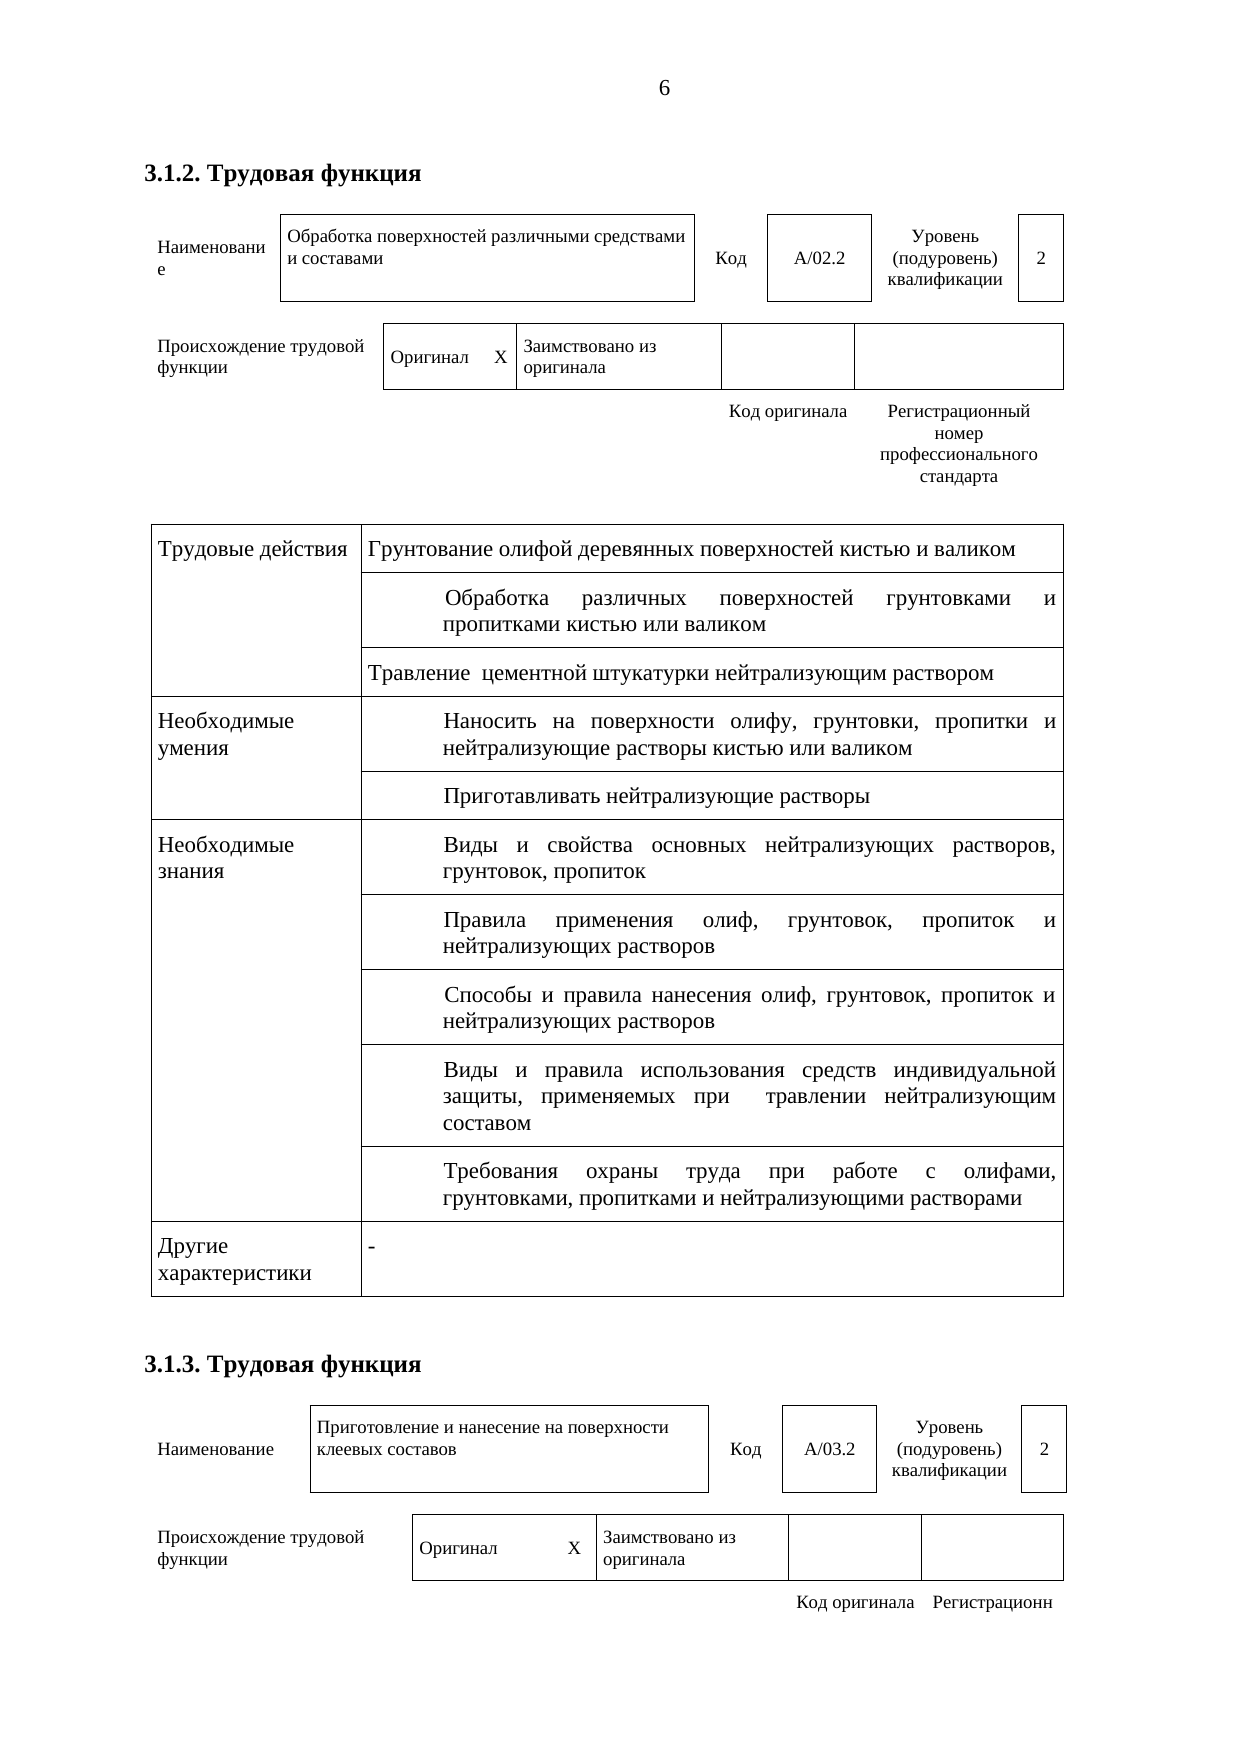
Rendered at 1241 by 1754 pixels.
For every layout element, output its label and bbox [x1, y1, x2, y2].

table_header [133, 125, 1094, 1623]
